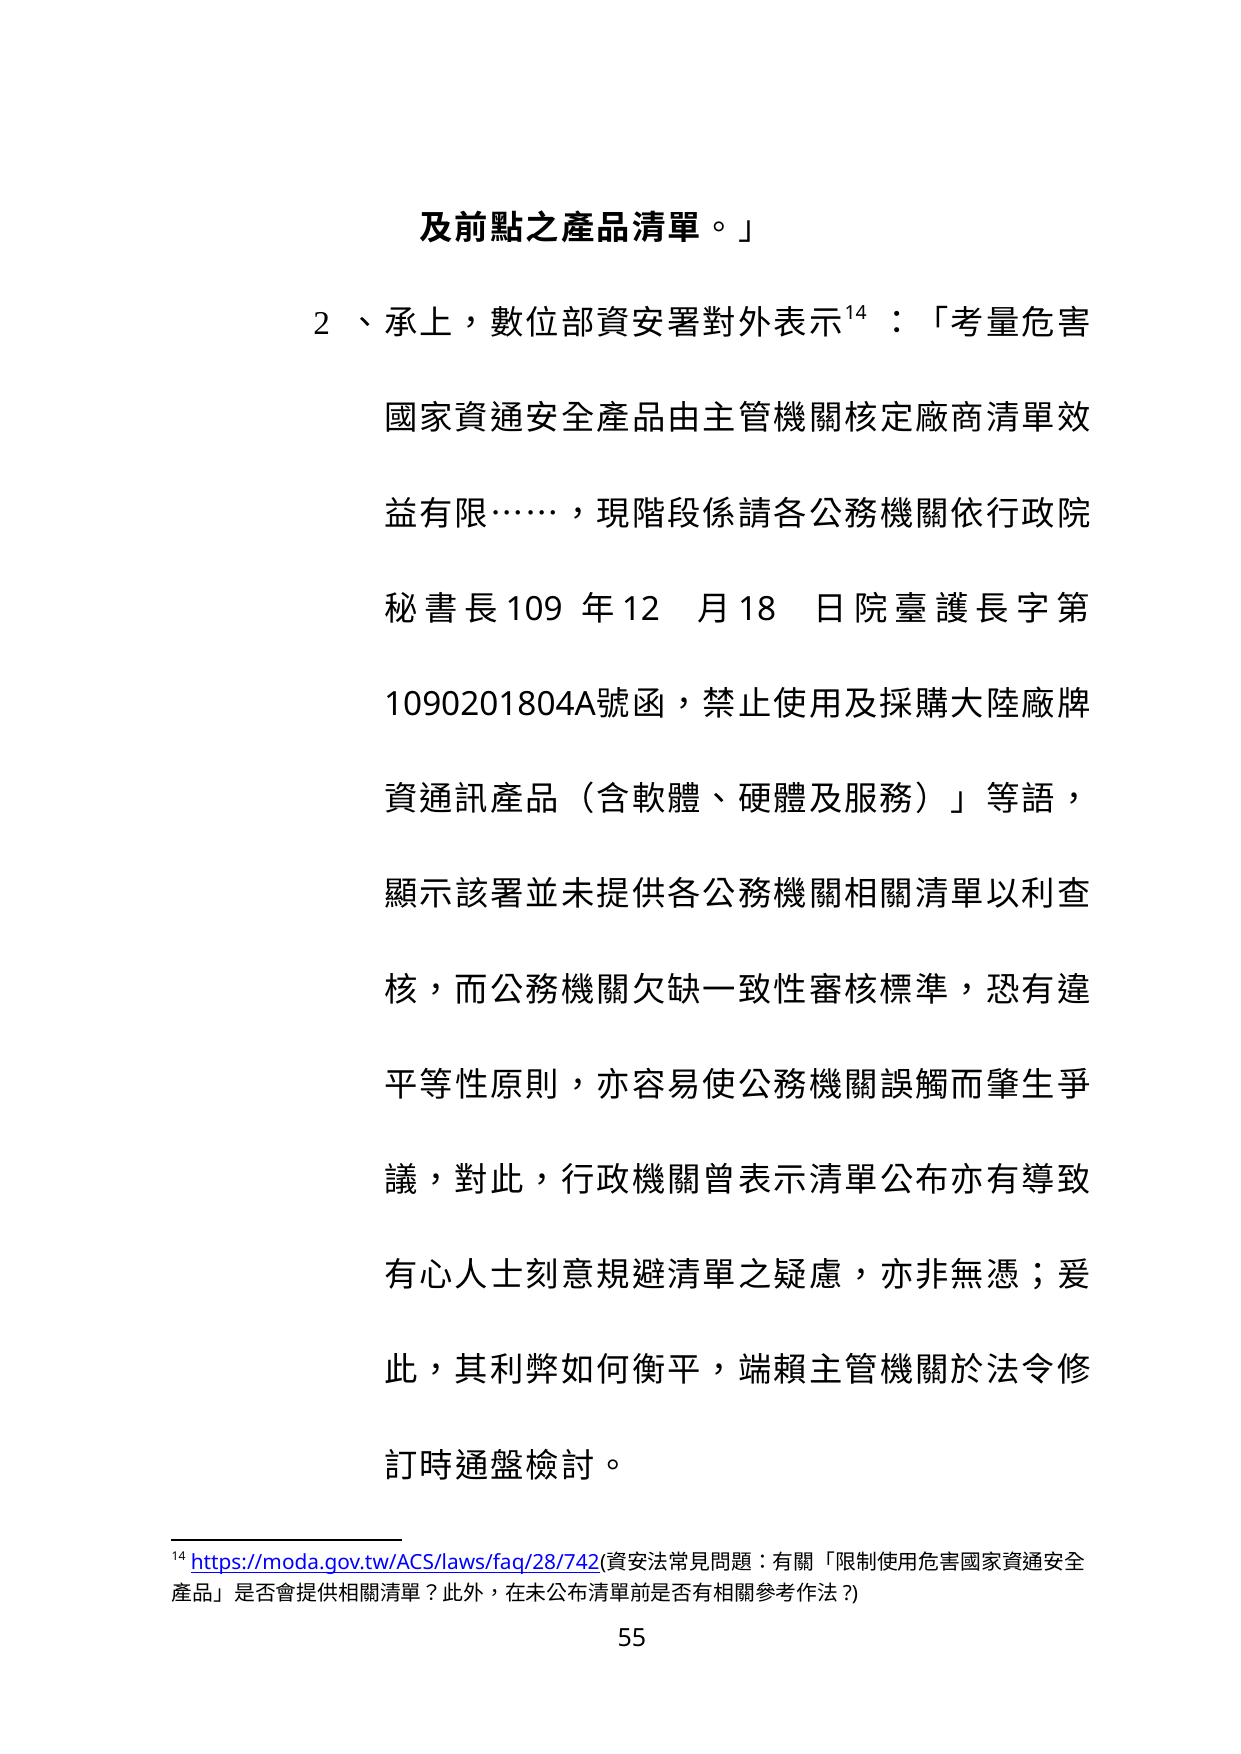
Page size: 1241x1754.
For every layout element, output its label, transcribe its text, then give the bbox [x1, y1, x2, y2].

subtitle 承上，數位部資安署對外表示：「考量危害國家資通安全產品由主管機關核定廠商清單效益有限……，現階段係請各公務機關依行政院秘書長109年12月18日院臺護長字第1090201804A號函，禁止使用及採購大陸廠牌資通訊產品（含軟體、硬體及服務）」等語，顯示該署並未提供各公務機關相關清單以利查核，而公務機關欠缺一致性審核標準，恐有違平等性原則，亦容易使公務機關誤觸而肇生爭議，對此，行政機關曾表示清單公布亦有導致有心人士刻意規避清單之疑慮，亦非無憑；爰此，其利弊如何衡平，端賴主管機關於法令修訂時通盤檢討。 [296, 272, 1092, 1510]
subtitle 該原則嗣於111年11月28日經數位部數授資綜字第1111000056號函修正，第3點修正後規定：「本法主管機關應基於國家安全、國際情資分享、潛在風險及衝擊分析等因素，蒐集相關機關意見綜合評估，據以核定生產、研發、製造或提供前點產品之廠商及前點之產品清單。」 [296, 177, 1092, 272]
